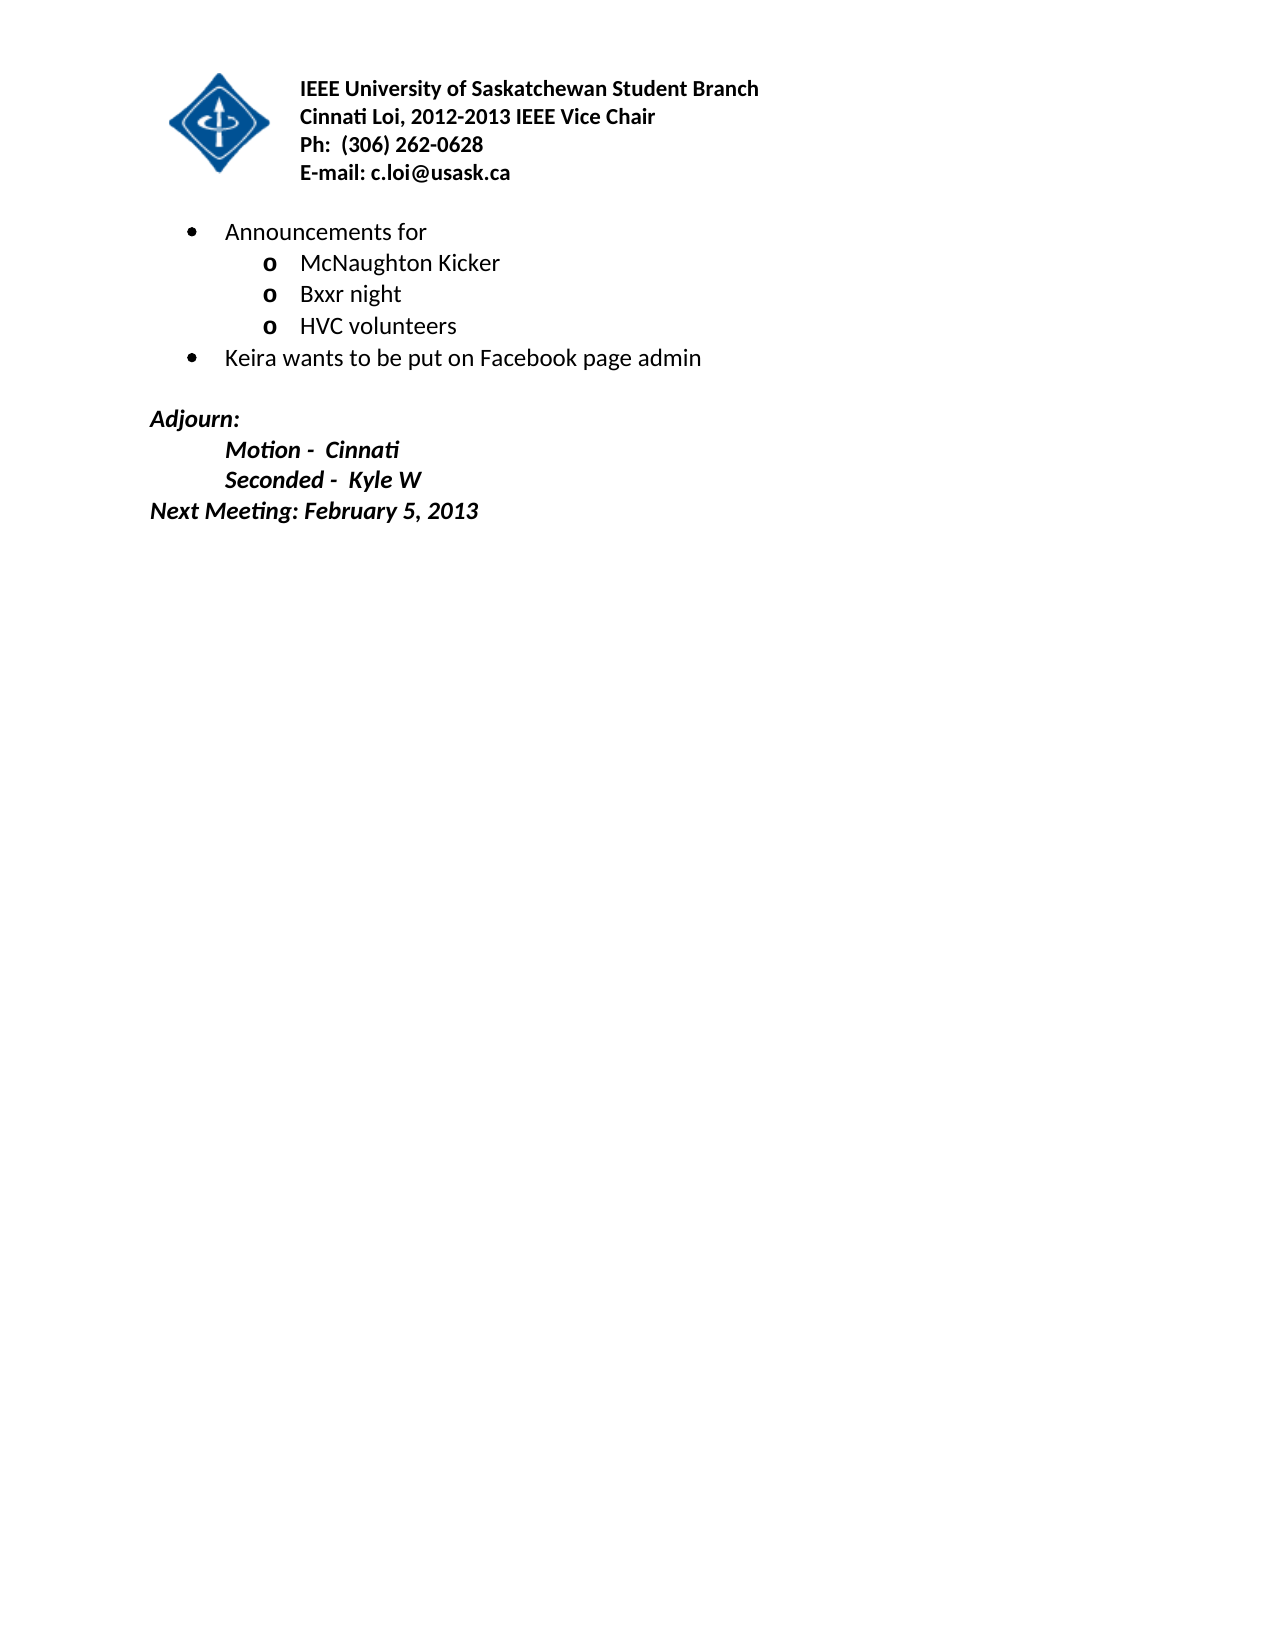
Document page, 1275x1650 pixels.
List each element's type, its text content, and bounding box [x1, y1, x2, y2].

list Keira wants to be put on Facebook page admin [187, 342, 1125, 373]
list HVC volunteers [262, 310, 1125, 342]
list Bxxr night [262, 279, 1125, 310]
list McNaughton Kicker [262, 247, 1125, 279]
text Motion - Cinnati [150, 434, 1125, 464]
text Next Meeting: February 5, 2013 [150, 495, 1125, 525]
text Seconded - Kyle W [150, 464, 1125, 495]
list Announcements for [187, 216, 1125, 247]
picture [168, 73, 271, 174]
text Adjourn: [150, 403, 1125, 434]
